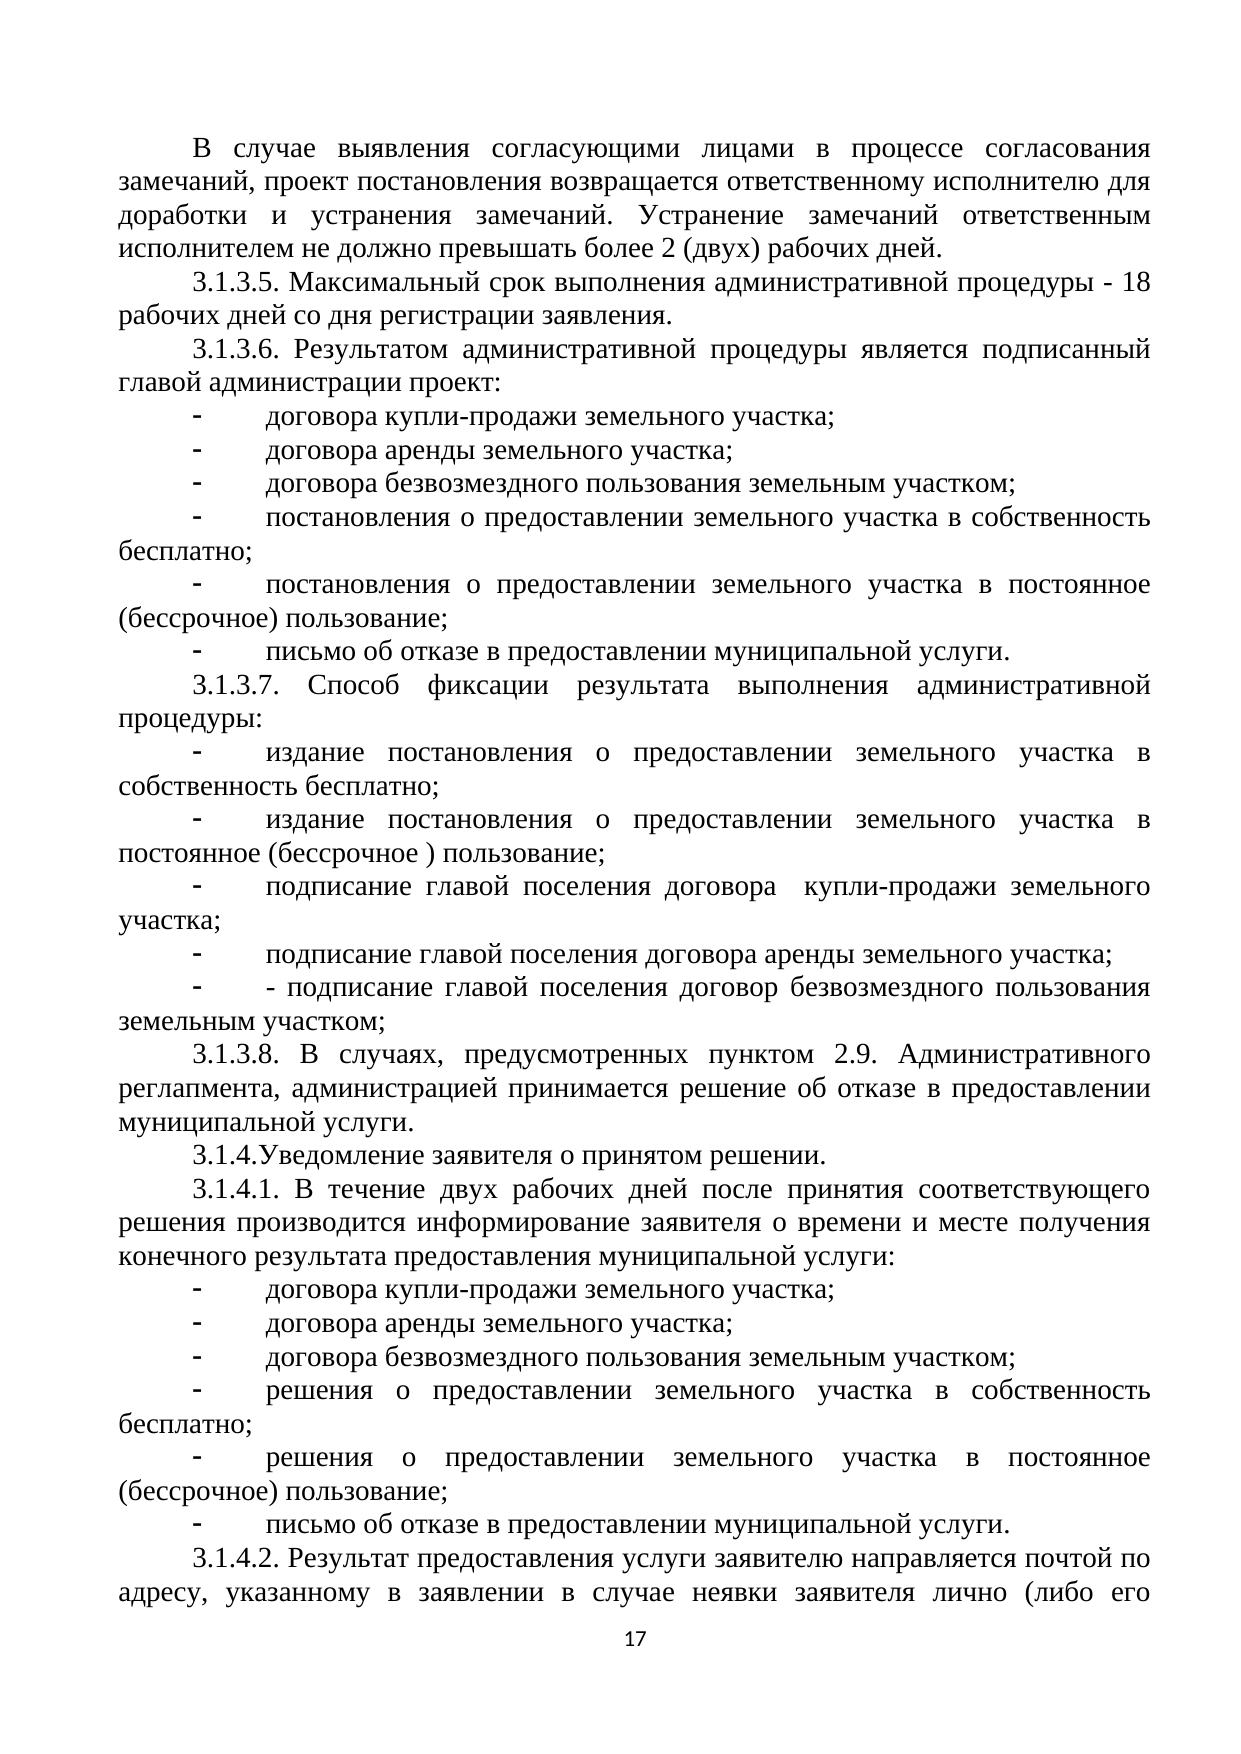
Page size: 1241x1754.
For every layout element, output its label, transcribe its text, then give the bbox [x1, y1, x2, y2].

text 3.1.3.6. Результатом административной процедуры является подписанный главой администрации проект: [118, 331, 1152, 398]
text 3.1.3.8. В случаях, предусмотренных пунктом 2.9. Административного реглапмента, администрацией принимается решение об отказе в предоставлении муниципальной услуги. [118, 1037, 1152, 1137]
list письмо об отказе в предоставлении муниципальной услуги. [118, 1507, 1152, 1540]
list издание постановления о предоставлении земельного участка в постоянное (бессрочное ) пользование; [118, 801, 1152, 868]
list решения о предоставлении земельного участка в собственность бесплатно; [118, 1372, 1152, 1439]
list договора аренды земельного участка; [118, 1305, 1152, 1339]
list решения о предоставлении земельного участка в постоянное (бессрочное) пользование; [118, 1439, 1152, 1507]
list письмо об отказе в предоставлении муниципальной услуги. [118, 633, 1152, 667]
text В случае выявления согласующими лицами в процессе согласования замечаний, проект постановления возвращается ответственному исполнителю для доработки и устранения замечаний. Устранение замечаний ответственным исполнителем не должно превышать более 2 (двух) рабочих дней. [118, 130, 1152, 264]
list постановления о предоставлении земельного участка в собственность бесплатно; [118, 499, 1152, 566]
list договора безвозмездного пользования земельным участком; [118, 465, 1152, 499]
list договора аренды земельного участка; [118, 432, 1152, 465]
list - подписание главой поселения договор безвозмездного пользования земельным участком; [118, 969, 1152, 1037]
list подписание главой поселения договора купли-продажи земельного участка; [118, 868, 1152, 936]
text 3.1.4.1. В течение двух рабочих дней после принятия соответствующего решения производится информирование заявителя о времени и месте получения конечного результата предоставления муниципальной услуги: [118, 1171, 1152, 1271]
text 3.1.3.5. Максимальный срок выполнения административной процедуры - 18 рабочих дней со дня регистрации заявления. [118, 264, 1152, 331]
text 3.1.3.7. Способ фиксации результата выполнения административной процедуры: [118, 667, 1152, 734]
list постановления о предоставлении земельного участка в постоянное (бессрочное) пользование; [118, 566, 1152, 633]
list издание постановления о предоставлении земельного участка в собственность бесплатно; [118, 734, 1152, 801]
list договора купли-продажи земельного участка; [118, 398, 1152, 432]
list договора купли-продажи земельного участка; [118, 1271, 1152, 1305]
list подписание главой поселения договора аренды земельного участка; [118, 936, 1152, 969]
list договора безвозмездного пользования земельным участком; [118, 1339, 1152, 1372]
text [118, 1540, 1152, 1607]
text 3.1.4.Уведомление заявителя о принятом решении. [118, 1137, 1152, 1171]
